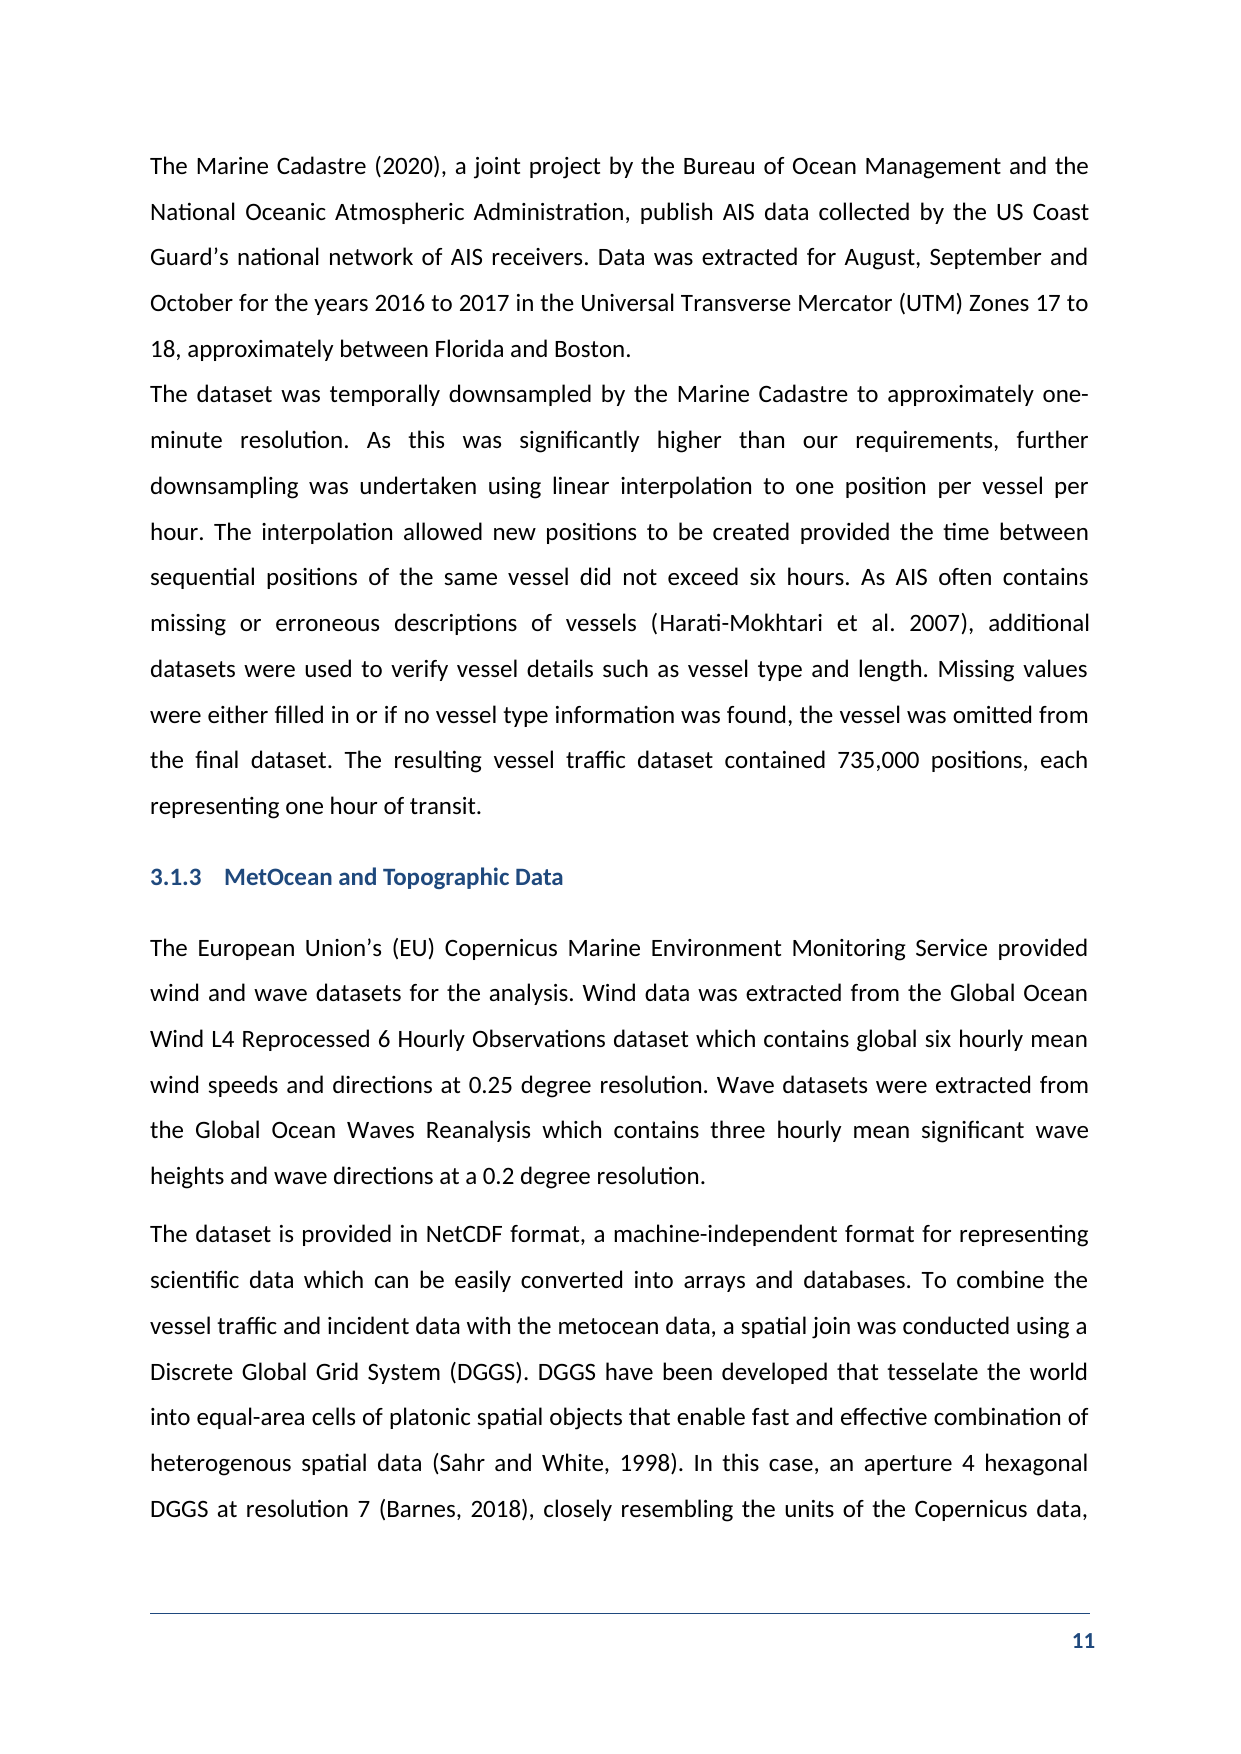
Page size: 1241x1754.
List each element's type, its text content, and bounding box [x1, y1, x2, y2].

text The European Union’s (EU) Copernicus Marine Environment Monitoring Service provided wind and wave datasets for the analysis. Wind data was extracted from the Global Ocean Wind L4 Reprocessed 6 Hourly Observations dataset which contains global six hourly mean wind speeds and directions at 0.25 degree resolution. Wave datasets were extracted from the Global Ocean Waves Reanalysis which contains three hourly mean significant wave heights and wave directions at a 0.2 degree resolution. [150, 932, 1090, 1191]
subtitle MetOcean and Topographic Data [150, 861, 1090, 891]
text The dataset was temporally downsampled by the Marine Cadastre to approximately one-minute resolution. As this was significantly higher than our requirements, further downsampling was undertaken using linear interpolation to one position per vessel per hour. The interpolation allowed new positions to be created provided the time between sequential positions of the same vessel did not exceed six hours. As AIS often contains missing or erroneous descriptions of vessels (Harati-Mokhtari et al. 2007), additional datasets were used to verify vessel details such as vessel type and length. Missing values were either filled in or if no vessel type information was found, the vessel was omitted from the final dataset. The resulting vessel traffic dataset contained 735,000 positions, each representing one hour of transit. [150, 379, 1090, 821]
text The Marine Cadastre (2020), a joint project by the Bureau of Ocean Management and the National Oceanic Atmospheric Administration, publish AIS data collected by the US Coast Guard’s national network of AIS receivers. Data was extracted for August, September and October for the years 2016 to 2017 in the Universal Transverse Mercator (UTM) Zones 17 to 18, approximately between Florida and Boston. [150, 150, 1090, 363]
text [150, 1218, 1090, 1523]
